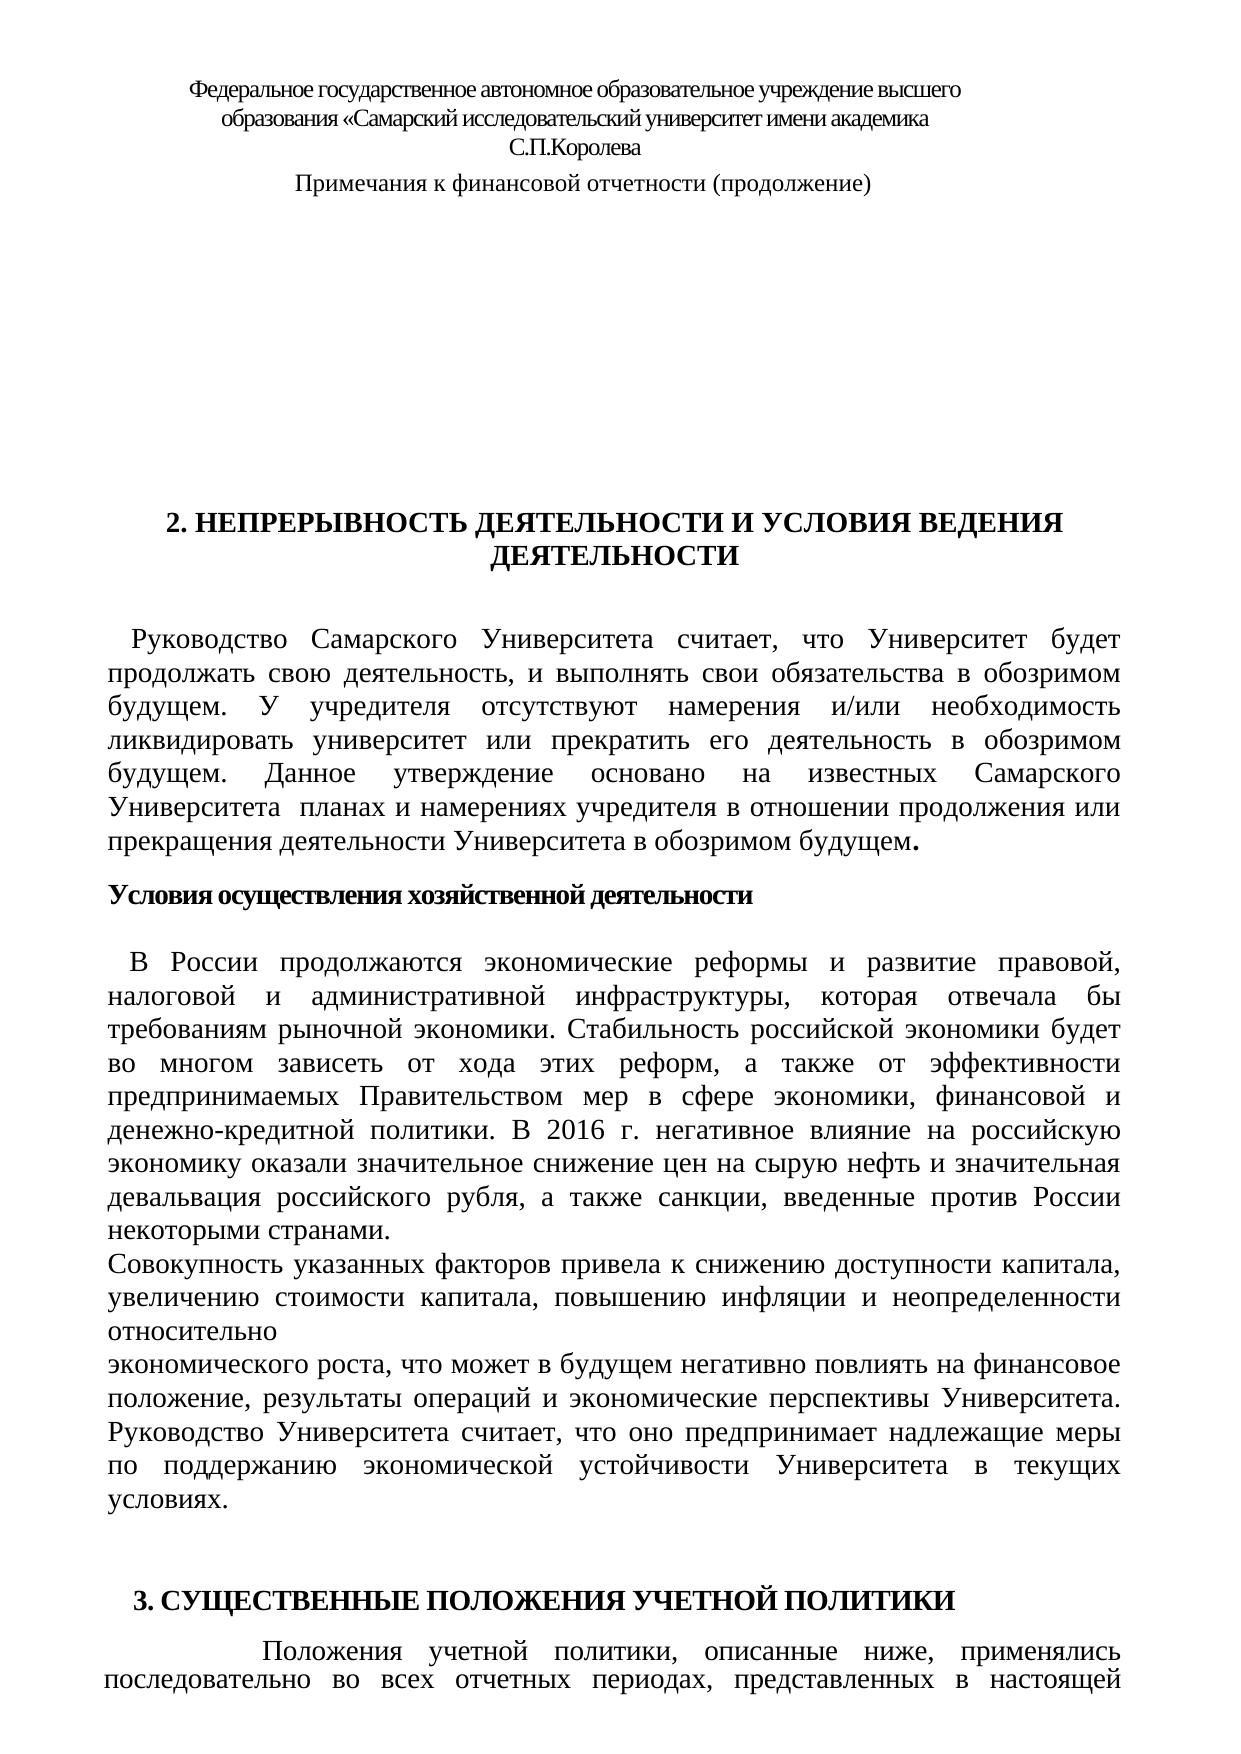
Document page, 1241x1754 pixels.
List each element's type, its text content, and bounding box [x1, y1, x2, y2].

text В России продолжаются экономические реформы и развитие правовой, налоговой и административной инфраструктуры, которая отвечала бы требованиям рыночной экономики. Стабильность российской экономики будет во многом зависеть от хода этих реформ, а также от эффективности предпринимаемых Правительством мер в сфере экономики, финансовой и денежно-кредитной политики. В 2016 г. негативное влияние на российскую экономику оказали значительное снижение цен на сырую нефть и значительная девальвация российского рубля, а также санкции, введенные против России некоторыми странами. [107, 944, 1122, 1246]
text Условия осуществления хозяйственной деятельности [107, 877, 1122, 911]
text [103, 1637, 1121, 1694]
text Руководство Самарского Университета считает, что Университет будет продолжать свою деятельность, и выполнять свои обязательства в обозримом будущем. У учредителя отсутствуют намерения и/или необходимость ликвидировать университет или прекратить его деятельность в обозримом будущем. Данное утверждение основано на известных Самарского Университета планах и намерениях учредителя в отношении продолжения или прекращения деятельности Университета в обозримом будущем. [107, 621, 1122, 856]
text Совокупность указанных факторов привела к снижению доступности капитала, увеличению стоимости капитала, повышению инфляции и неопределенности относительно [107, 1246, 1122, 1347]
text 2. НЕПРЕРЫВНОСТЬ ДЕЯТЕЛЬНОСТИ И УСЛОВИЯ ВЕДЕНИЯ ДЕЯТЕЛЬНОСТИ [107, 505, 1122, 572]
text 3. СУЩЕСТВЕННЫЕ ПОЛОЖЕНИЯ УЧЕТНОЙ ПОЛИТИКИ [133, 1588, 1121, 1616]
text экономического роста, что может в будущем негативно повлиять на финансовое положение, результаты операций и экономические перспективы Университета. Руководство Университета считает, что оно предпринимает надлежащие меры по поддержанию экономической устойчивости Университета в текущих условиях. [107, 1347, 1122, 1514]
